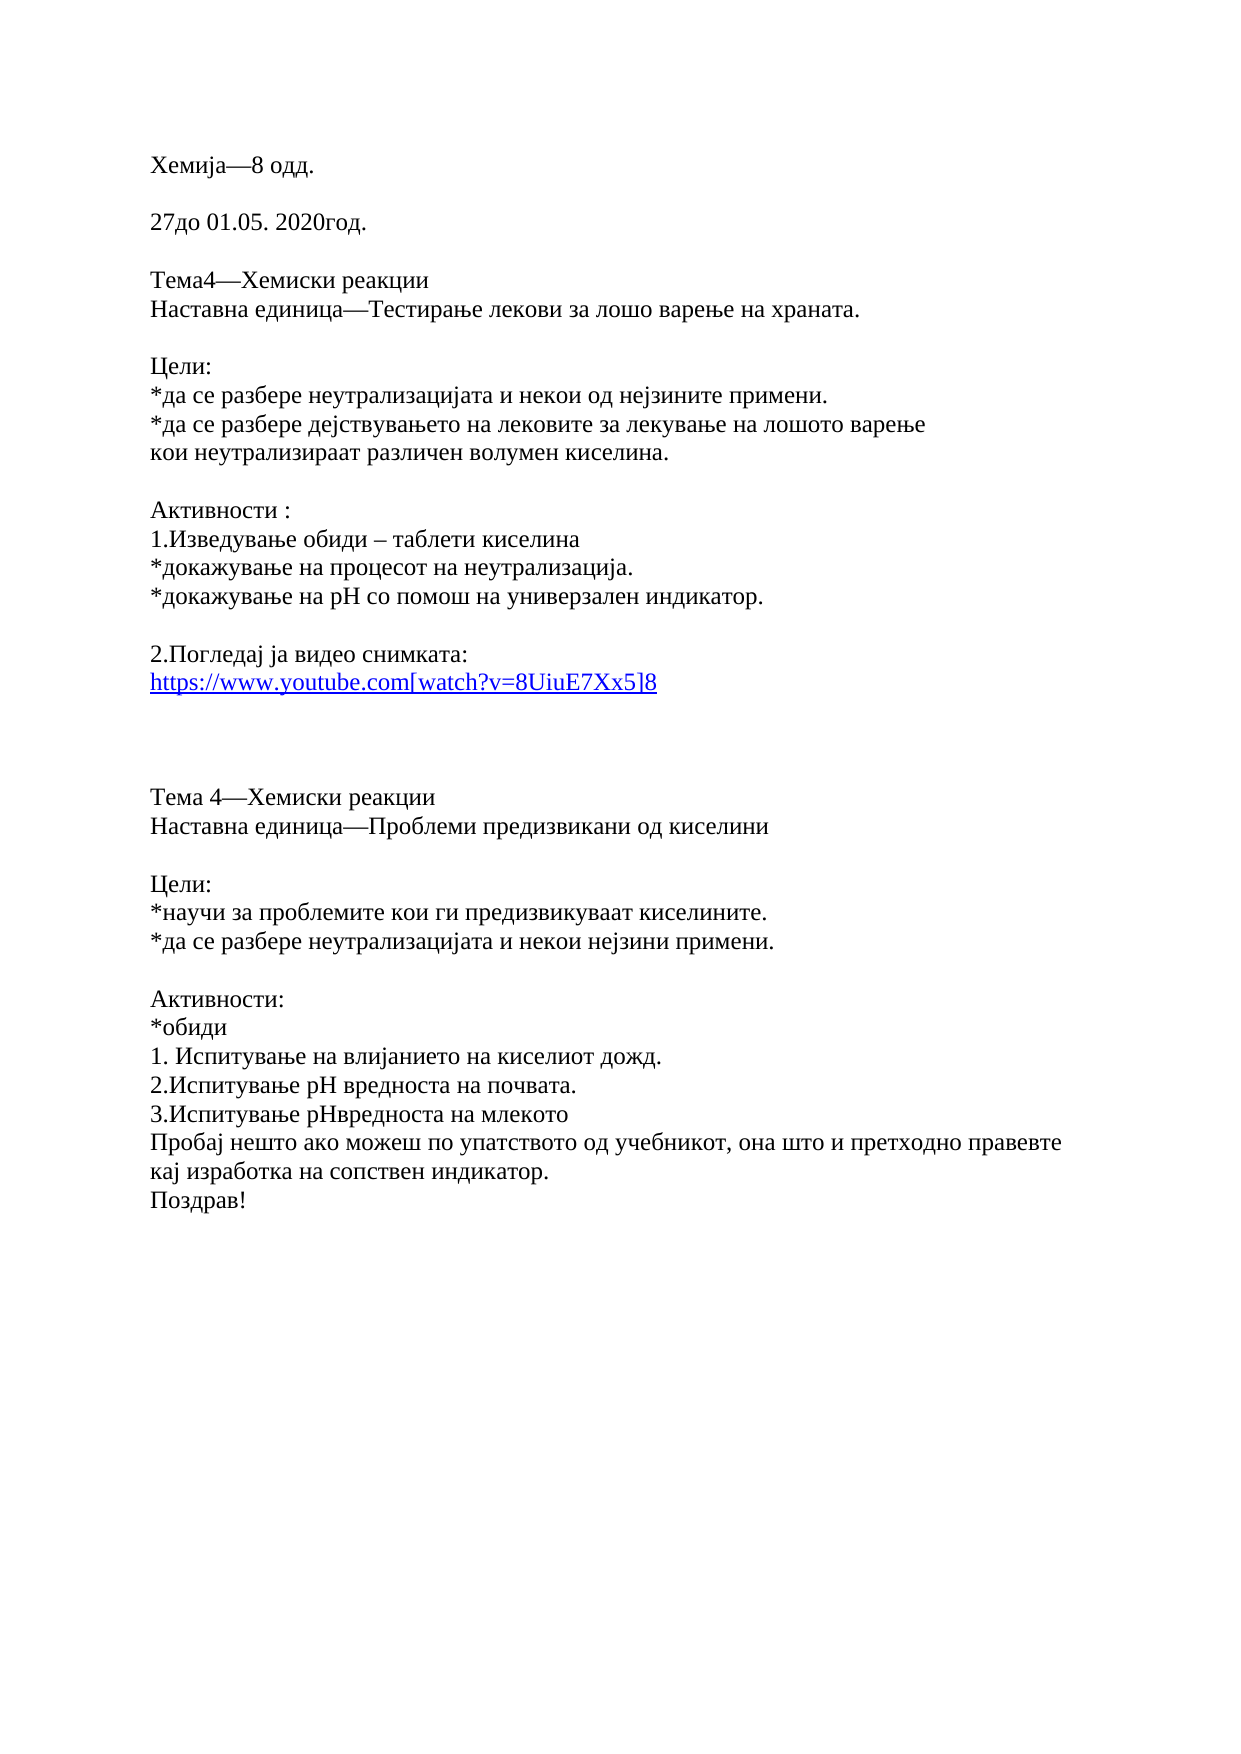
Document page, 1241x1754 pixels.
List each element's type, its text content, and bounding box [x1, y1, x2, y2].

text Активности : [150, 495, 1090, 524]
text Цели: [150, 869, 1090, 897]
text *да се разбере неутрализацијата и некои нејзини примени. [150, 926, 1090, 955]
text Наставна единица—Тестирање лекови за лошо варење на храната. [150, 294, 1090, 322]
text Хемија—8 одд. [150, 150, 1090, 179]
text Наставна единица—Проблеми предизвикани од киселини [150, 811, 1090, 840]
text *докажување на pH со помош на универзален индикатор. [150, 581, 1090, 610]
text 1.Изведување обиди – таблети киселина [150, 524, 1090, 552]
text Активности: [150, 984, 1090, 1012]
text Тема4—Хемиски реакции [150, 265, 1090, 294]
text https://www.youtube.com[watch?v=8UiuE7Xx5]8 [150, 667, 1090, 696]
text 27до 01.05. 2020год. [150, 207, 1090, 236]
text 2.Испитување pH вредноста на почвата. [150, 1070, 1090, 1099]
text Поздрав! [150, 1185, 1090, 1214]
text 2.Погледај ја видео снимката: [150, 639, 1090, 667]
text 1. Испитување на влијанието на киселиот дожд. [150, 1041, 1090, 1070]
text Тема 4—Хемиски реакции [150, 782, 1090, 811]
text кои неутрализираат различен волумен киселина. [150, 437, 1090, 466]
text *обиди [150, 1012, 1090, 1041]
text *докажување на процесот на неутрализација. [150, 552, 1090, 581]
text Пробај нешто ако можеш по упатството од учебникот, она што и претходно правевте кај изработка на сопствен индикатор. [150, 1127, 1090, 1185]
text 3.Испитување pHвредноста на млекото [150, 1099, 1090, 1127]
text *научи за проблемите кои ги предизвикуваат киселините. [150, 897, 1090, 926]
text *да се разбере дејствувањето на лековите за лекување на лошото варење [150, 409, 1090, 437]
text Цели: [150, 351, 1090, 380]
text *да се разбере неутрализацијата и некои од нејзините примени. [150, 380, 1090, 409]
